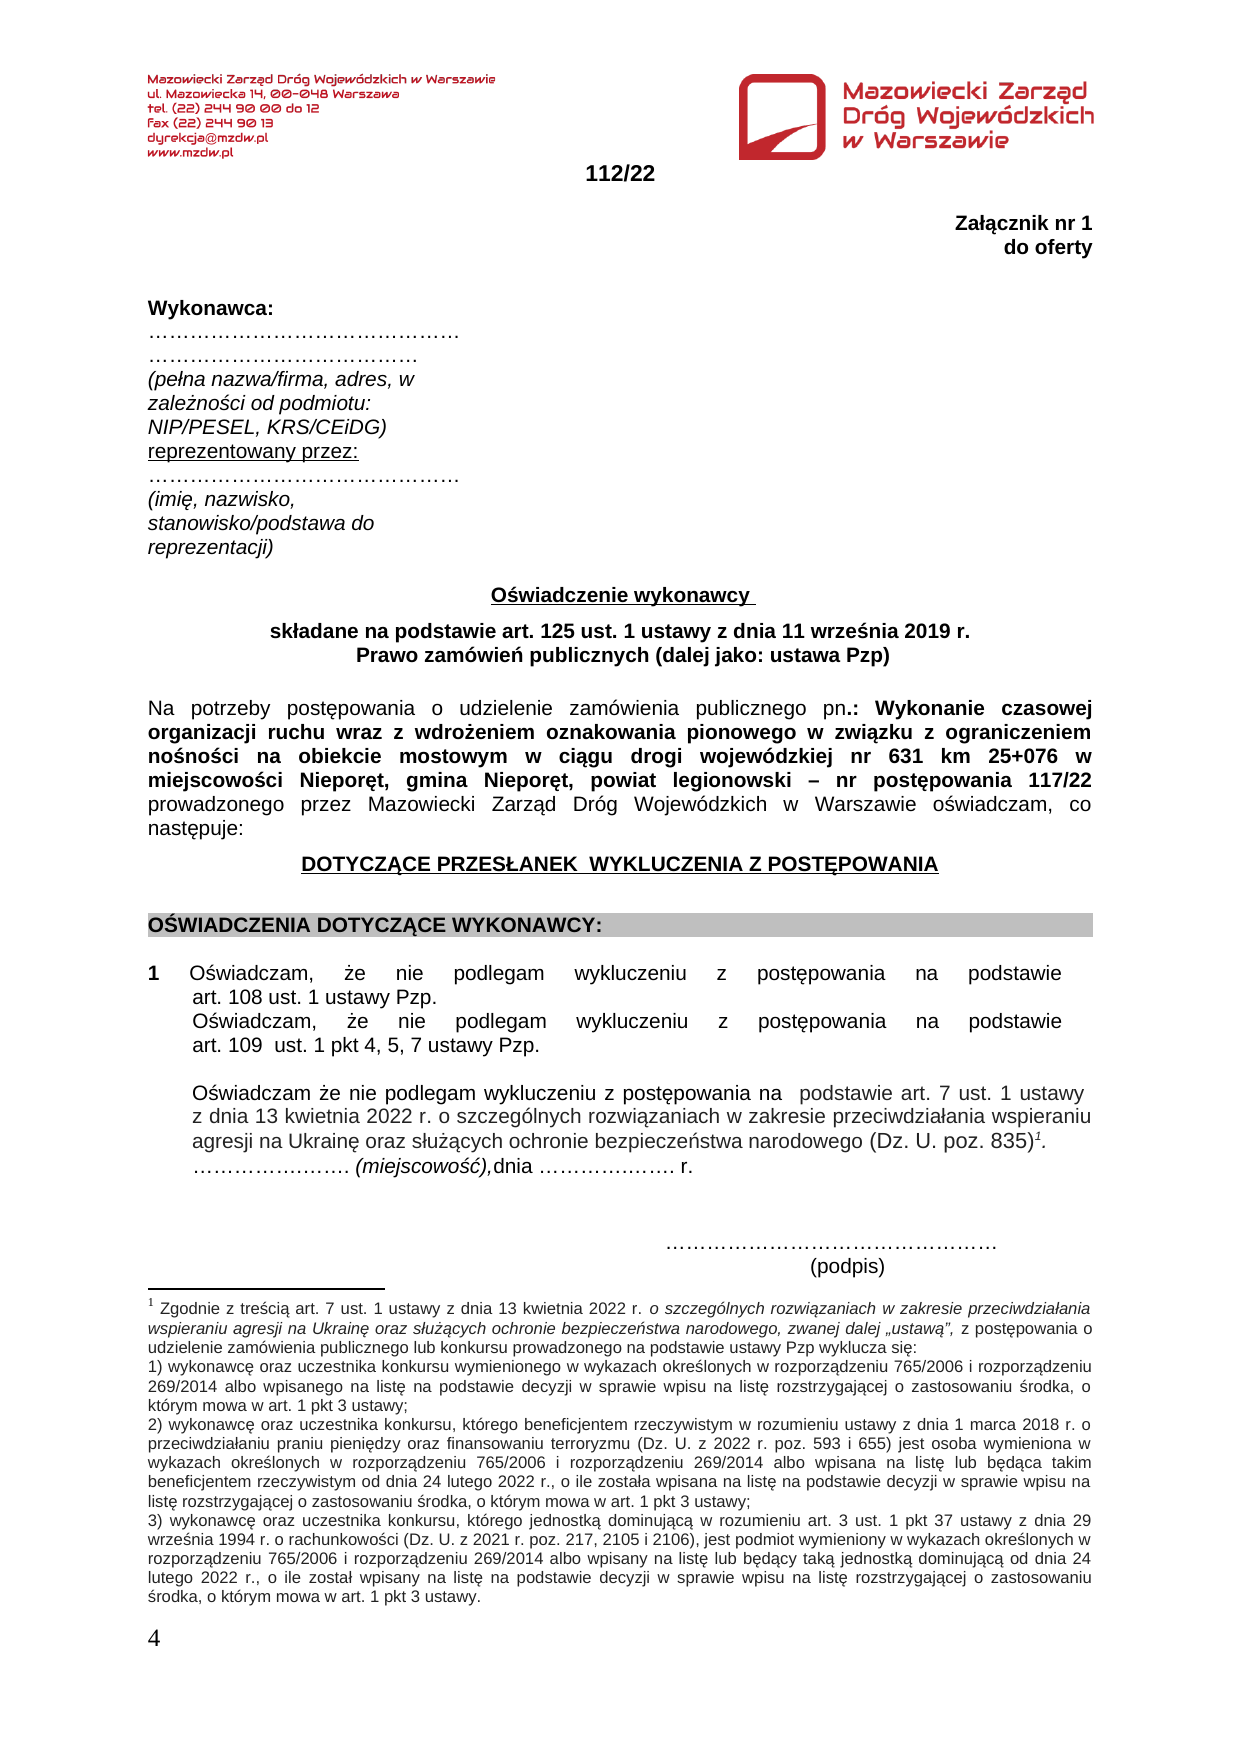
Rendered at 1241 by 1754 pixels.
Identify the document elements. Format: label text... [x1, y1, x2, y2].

text DOTYCZĄCE PRZESŁANEK WYKLUCZENIA Z POSTĘPOWANIA [148, 852, 1093, 876]
text (podpis) [192, 1254, 1093, 1278]
text OŚWIADCZENIA DOTYCZĄCE WYKONAWCY: [148, 913, 1093, 937]
picture [147, 73, 496, 160]
text Na potrzeby postępowania o udzielenie zamówienia publicznego pn.: Wykonanie czasowej organizacji ruchu wraz z wdrożeniem oznakowania pionowego w związku z ograniczeniem nośności na obiekcie mostowym w ciągu drogi wojewódzkiej nr 631 km 25+076 w miejscowości Nieporęt, gmina Nieporęt, powiat legionowski – nr postępowania 117/22 prowadzonego przez Mazowiecki Zarząd Dróg Wojewódzkich w Warszawie oświadczam, co następuje: [148, 696, 1093, 840]
text (pełna nazwa/firma, adres, w zależności od podmiotu: NIP/PESEL, KRS/CEiDG) [148, 367, 472, 439]
text ………………………………………… [664, 1177, 1093, 1254]
text Wykonawca: [148, 295, 1093, 319]
text reprezentowany przez: [148, 439, 1093, 463]
text (imię, nazwisko, stanowisko/podstawa do reprezentacji) [148, 487, 472, 559]
text Oświadczam, że nie podlegam wykluczeniu z postępowania na podstawie art. 109 ust. 1 pkt 4, 5, 7 ustawy Pzp. [192, 1008, 1093, 1056]
text Oświadczam że nie podlegam wykluczeniu z postępowania na podstawie art. 7 ust. 1 ustawy z dnia 13 kwietnia 2022 r. o szczególnych rozwiązaniach w zakresie przeciwdziałania wspieraniu agresji na Ukrainę oraz służących ochronie bezpieczeństwa narodowego (Dz. U. poz. 835). [192, 1080, 1093, 1153]
text ……………………………………… [148, 463, 472, 487]
text 1 Oświadczam, że nie podlegam wykluczeniu z postępowania na podstawie art. 108 ust. 1 ustawy Pzp. [148, 961, 1093, 1008]
text ………………………………………………………………………… [148, 319, 472, 367]
text …………….……. (miejscowość),dnia ………….……. r. [192, 1153, 1093, 1177]
text składane na podstawie art. 125 ust. 1 ustawy z dnia 11 września 2019 r. [148, 619, 1093, 643]
text Załącznik nr 1 [148, 211, 1093, 235]
text Oświadczenie wykonawcy [148, 583, 1093, 607]
picture [739, 74, 1094, 160]
text Prawo zamówień publicznych (dalej jako: ustawa Pzp) [148, 643, 1093, 667]
text do oferty [148, 235, 1093, 259]
